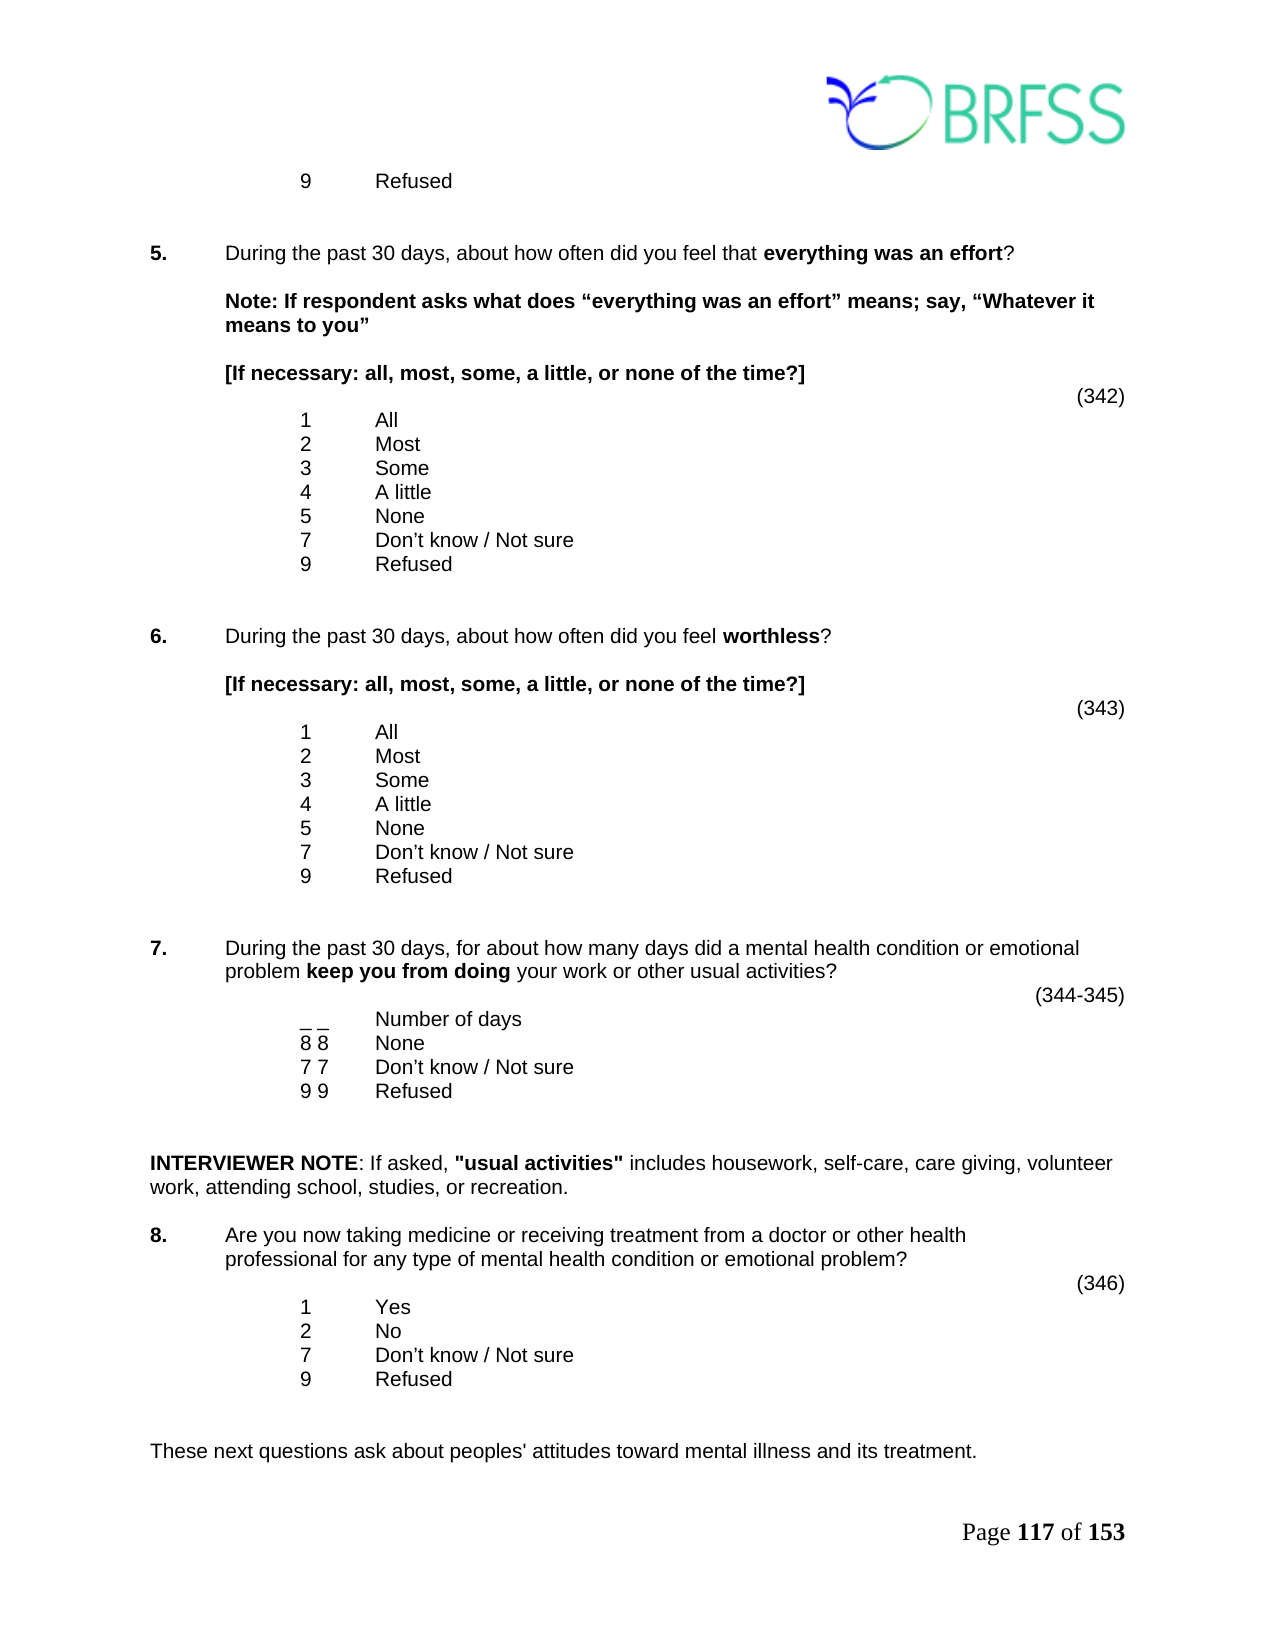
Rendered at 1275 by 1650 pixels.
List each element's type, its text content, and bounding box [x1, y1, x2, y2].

text professional for any type of mental health condition or emotional problem? [150, 1247, 1125, 1271]
text (344-345) [150, 983, 1125, 1007]
text 7. During the past 30 days, for about how many days did a mental health condition or emotional problem keep you from doing your work or other usual activities? [150, 935, 1125, 983]
text _ _ Number of days [225, 1007, 1125, 1031]
text 4 A little [225, 480, 1125, 504]
text 3 Some [225, 456, 1125, 480]
text 9 Refused [225, 169, 1125, 193]
text [If necessary: all, most, some, a little, or none of the time?] [150, 672, 1125, 696]
text 2 Most [300, 744, 1125, 768]
text These next questions ask about peoples' attitudes toward mental illness and its treatment. [150, 1438, 1125, 1462]
text 5 None [225, 816, 1125, 839]
text 7 Don’t know / Not sure [225, 839, 1125, 863]
text (342) [150, 384, 1125, 408]
text 8. Are you now taking medicine or receiving treatment from a doctor or other health [150, 1223, 1125, 1247]
text (346) [150, 1271, 1125, 1295]
text 9 Refused [225, 863, 1125, 887]
text 7 Don’t know / Not sure [225, 528, 1125, 552]
text [If necessary: all, most, some, a little, or none of the time?] [150, 360, 1125, 384]
text 1 Yes [225, 1295, 1125, 1319]
text 5 None [225, 504, 1125, 528]
text 2 Most [225, 432, 1125, 456]
text 4 A little [225, 792, 1125, 816]
text 5. During the past 30 days, about how often did you feel that everything was an effort? [150, 241, 1125, 264]
text 6. During the past 30 days, about how often did you feel worthless? [150, 624, 1125, 648]
text 3 Some [225, 768, 1125, 792]
text 1 All [225, 408, 1125, 432]
text 1 All [225, 720, 1125, 744]
text 9 Refused [225, 552, 1125, 576]
text 9 9 Refused [225, 1079, 1125, 1103]
text 8 8 None [225, 1031, 1125, 1055]
text 7 7 Don’t know / Not sure [225, 1055, 1125, 1079]
picture [826, 75, 1125, 150]
text 7 Don’t know / Not sure [225, 1343, 1125, 1367]
text 9 Refused [225, 1367, 1125, 1391]
text 2 No [225, 1319, 1125, 1343]
text (343) [150, 696, 1125, 720]
text INTERVIEWER NOTE: If asked, "usual activities" includes housework, self-care, care giving, volunteer work, attending school, studies, or recreation. [150, 1151, 1125, 1199]
text Note: If respondent asks what does “everything was an effort” means; say, “Whatever it means to you” [225, 288, 1125, 336]
